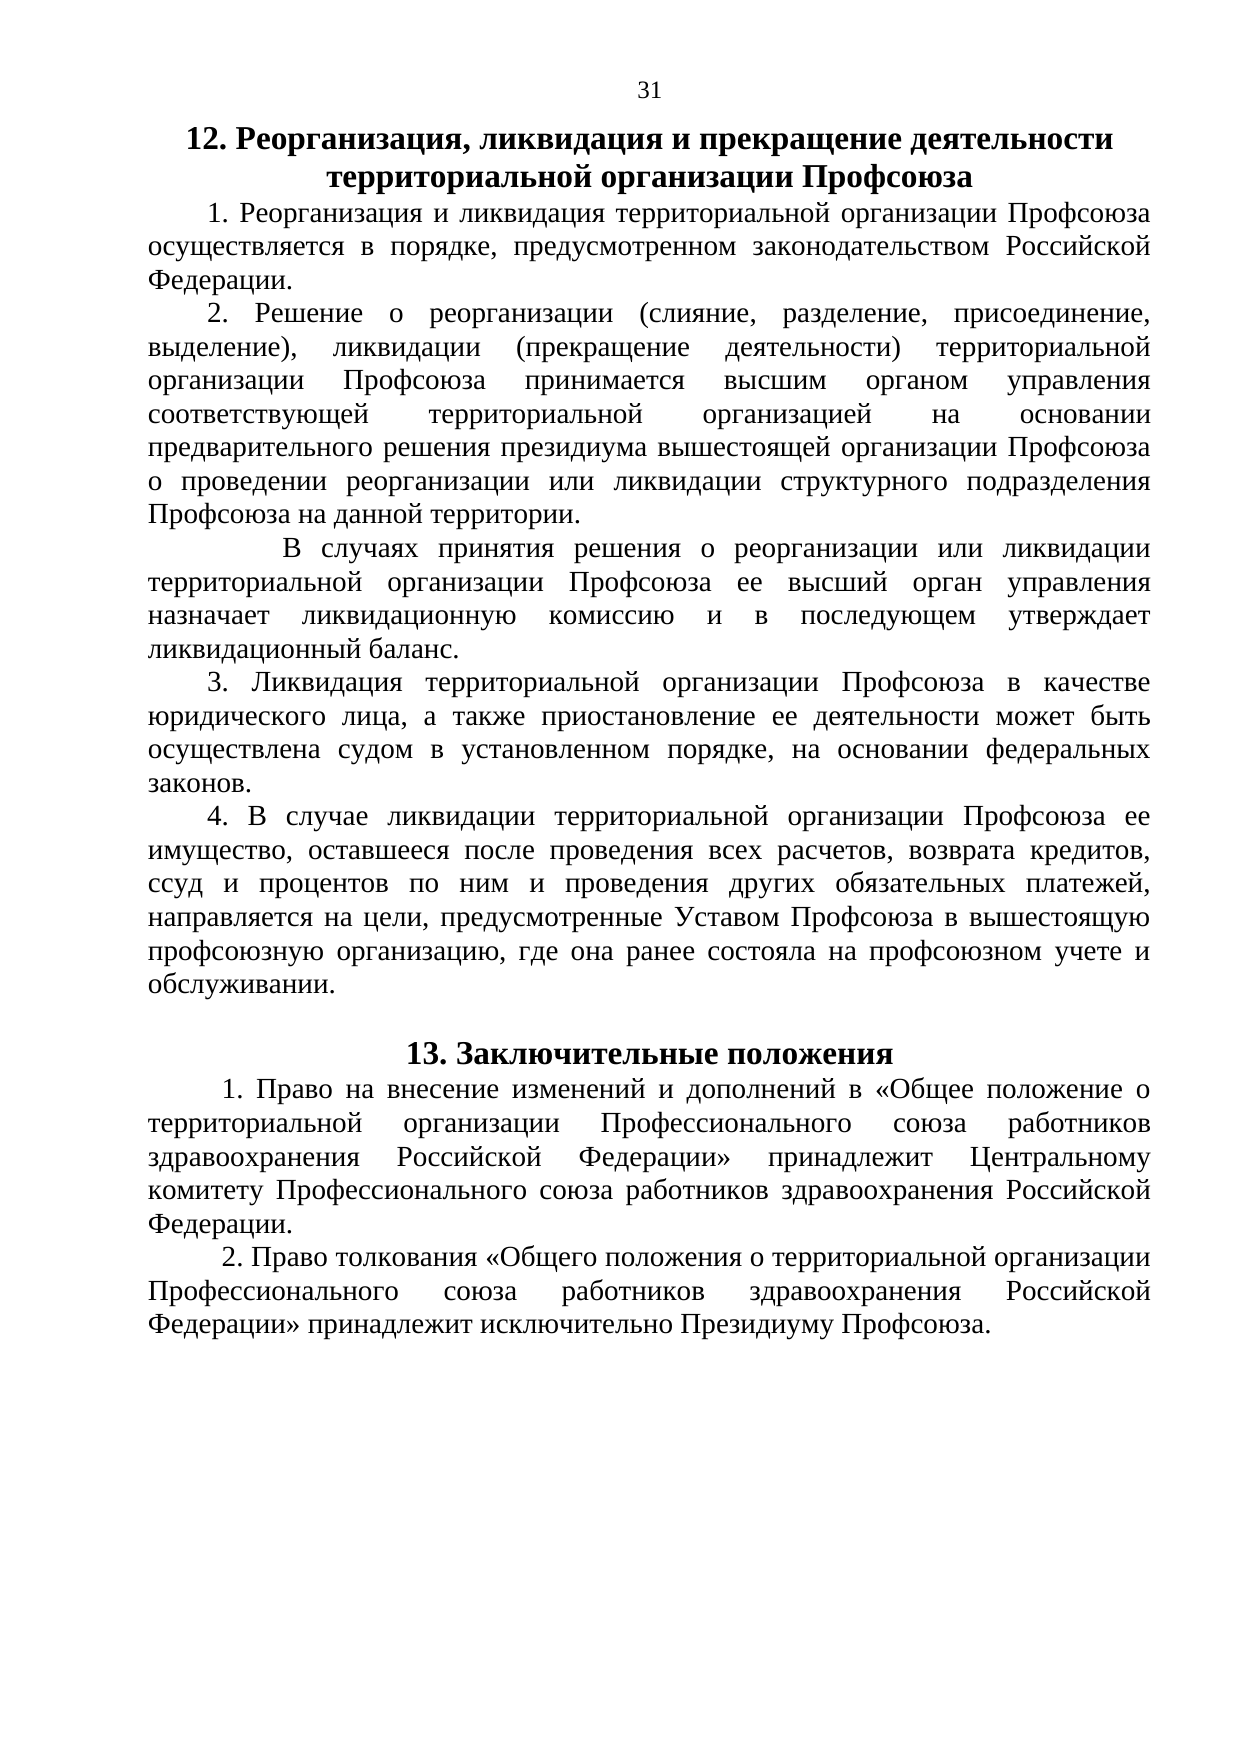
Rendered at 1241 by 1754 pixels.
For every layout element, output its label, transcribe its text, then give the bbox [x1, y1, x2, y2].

text 12. Реорганизация, ликвидация и прекращение деятельности территориальной организации Профсоюза [148, 118, 1152, 195]
text 1. Реорганизация и ликвидация территориальной организации Профсоюза осуществляется в порядке, предусмотренном законодательством Российской Федерации. [148, 195, 1152, 295]
text 3. Ликвидация территориальной организации Профсоюза в качестве юридического лица, а также приостановление ее деятельности может быть осуществлена судом в установленном порядке, на основании федеральных законов. [148, 664, 1152, 798]
text 13. Заключительные положения [148, 1033, 1152, 1072]
text 2. Право толкования «Общего положения о территориальной организации Профессионального союза работников здравоохранения Российской Федерации» принадлежит исключительно Президиуму Профсоюза. [148, 1239, 1152, 1340]
text В случаях принятия решения о реорганизации или ликвидации территориальной организации Профсоюза ее высший орган управления назначает ликвидационную комиссию и в последующем утверждает ликвидационный баланс. [148, 530, 1152, 664]
text 2. Решение о реорганизации (слияние, разделение, присоединение, выделение), ликвидации (прекращение деятельности) территориальной организации Профсоюза принимается высшим органом управления соответствующей территориальной организацией на основании предварительного решения президиума вышестоящей организации Профсоюза о проведении реорганизации или ликвидации структурного подразделения Профсоюза на данной территории. [148, 295, 1152, 530]
text 4. В случае ликвидации территориальной организации Профсоюза ее имущество, оставшееся после проведения всех расчетов, возврата кредитов, ссуд и процентов по ним и проведения других обязательных платежей, направляется на цели, предусмотренные Уставом Профсоюза в вышестоящую профсоюзную организацию, где она ранее состояла на профсоюзном учете и обслуживании. [148, 798, 1152, 1000]
text 1. Право на внесение изменений и дополнений в «Общее положение о территориальной организации Профессионального союза работников здравоохранения Российской Федерации» принадлежит Центральному комитету Профессионального союза работников здравоохранения Российской Федерации. [148, 1072, 1152, 1239]
